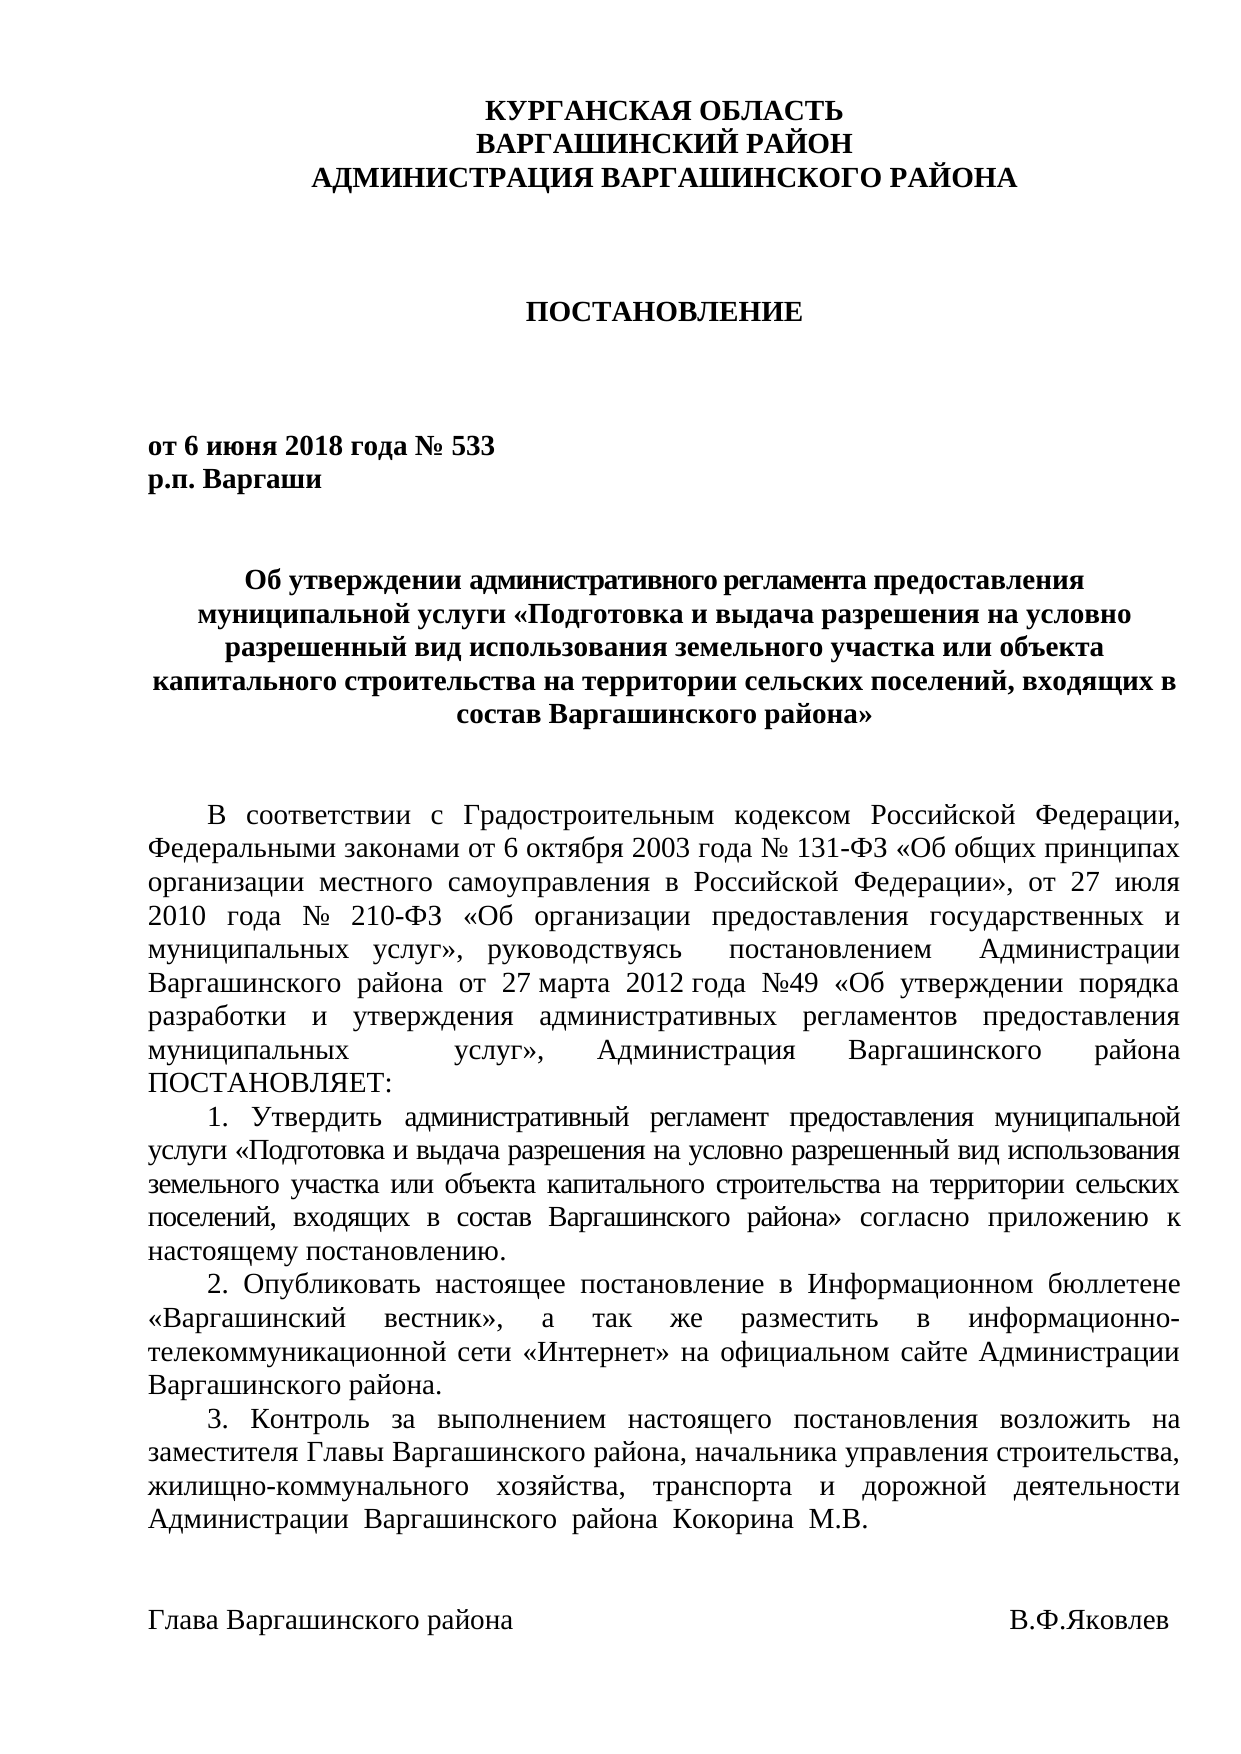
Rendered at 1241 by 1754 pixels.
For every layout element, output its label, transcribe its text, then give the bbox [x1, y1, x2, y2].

text Глава Варгашинского района В.Ф.Яковлев [148, 1602, 1181, 1636]
text от 6 июня 2018 года № 533 [148, 428, 1181, 462]
text ПОСТАНОВЛЕНИЕ [148, 294, 1181, 327]
text 3. Контроль за выполнением настоящего постановления возложить на заместителя Главы Варгашинского района, начальника управления строительства, жилищно-коммунального хозяйства, транспорта и дорожной деятельности Администрации Варгашинского района Кокорина М.В. [148, 1401, 1181, 1535]
text ВАРГАШИНСКИЙ РАЙОН [148, 126, 1181, 160]
text В соответствии с Градостроительным кодексом Российской Федерации, Федеральными законами от 6 октября 2003 года № 131-ФЗ «Об общих принципах организации местного самоуправления в Российской Федерации», от 27 июля 2010 года № 210-ФЗ «Об организации предоставления государственных и муниципальных услуг», руководствуясь постановлением Администрации Варгашинского района от 27 марта 2012 года №49 «Об утверждении порядка разработки и утверждения административных регламентов предоставления муниципальных услуг», Администрация Варгашинского района ПОСТАНОВЛЯЕТ: [148, 797, 1181, 1099]
text 2. Опубликовать настоящее постановление в Информационном бюллетене «Варгашинский вестник», а так же разместить в информационно-телекоммуникационной сети «Интернет» на официальном сайте Администрации Варгашинского района. [148, 1267, 1181, 1401]
text АДМИНИСТРАЦИЯ ВАРГАШИНСКОГО РАЙОНА [148, 160, 1181, 193]
text 1. Утвердить административный регламент предоставления муниципальной услуги «Подготовка и выдача разрешения на условно разрешенный вид использования земельного участка или объекта капитального строительства на территории сельских поселений, входящих в состав Варгашинского района» согласно приложению к настоящему постановлению. [148, 1099, 1181, 1267]
text КУРГАНСКАЯ ОБЛАСТЬ [148, 93, 1181, 126]
text р.п. Варгаши [148, 462, 1181, 495]
text Об утверждении административного регламента предоставления муниципальной услуги «Подготовка и выдача разрешения на условно разрешенный вид использования земельного участка или объекта капитального строительства на территории сельских поселений, входящих в состав Варгашинского района» [148, 562, 1181, 730]
